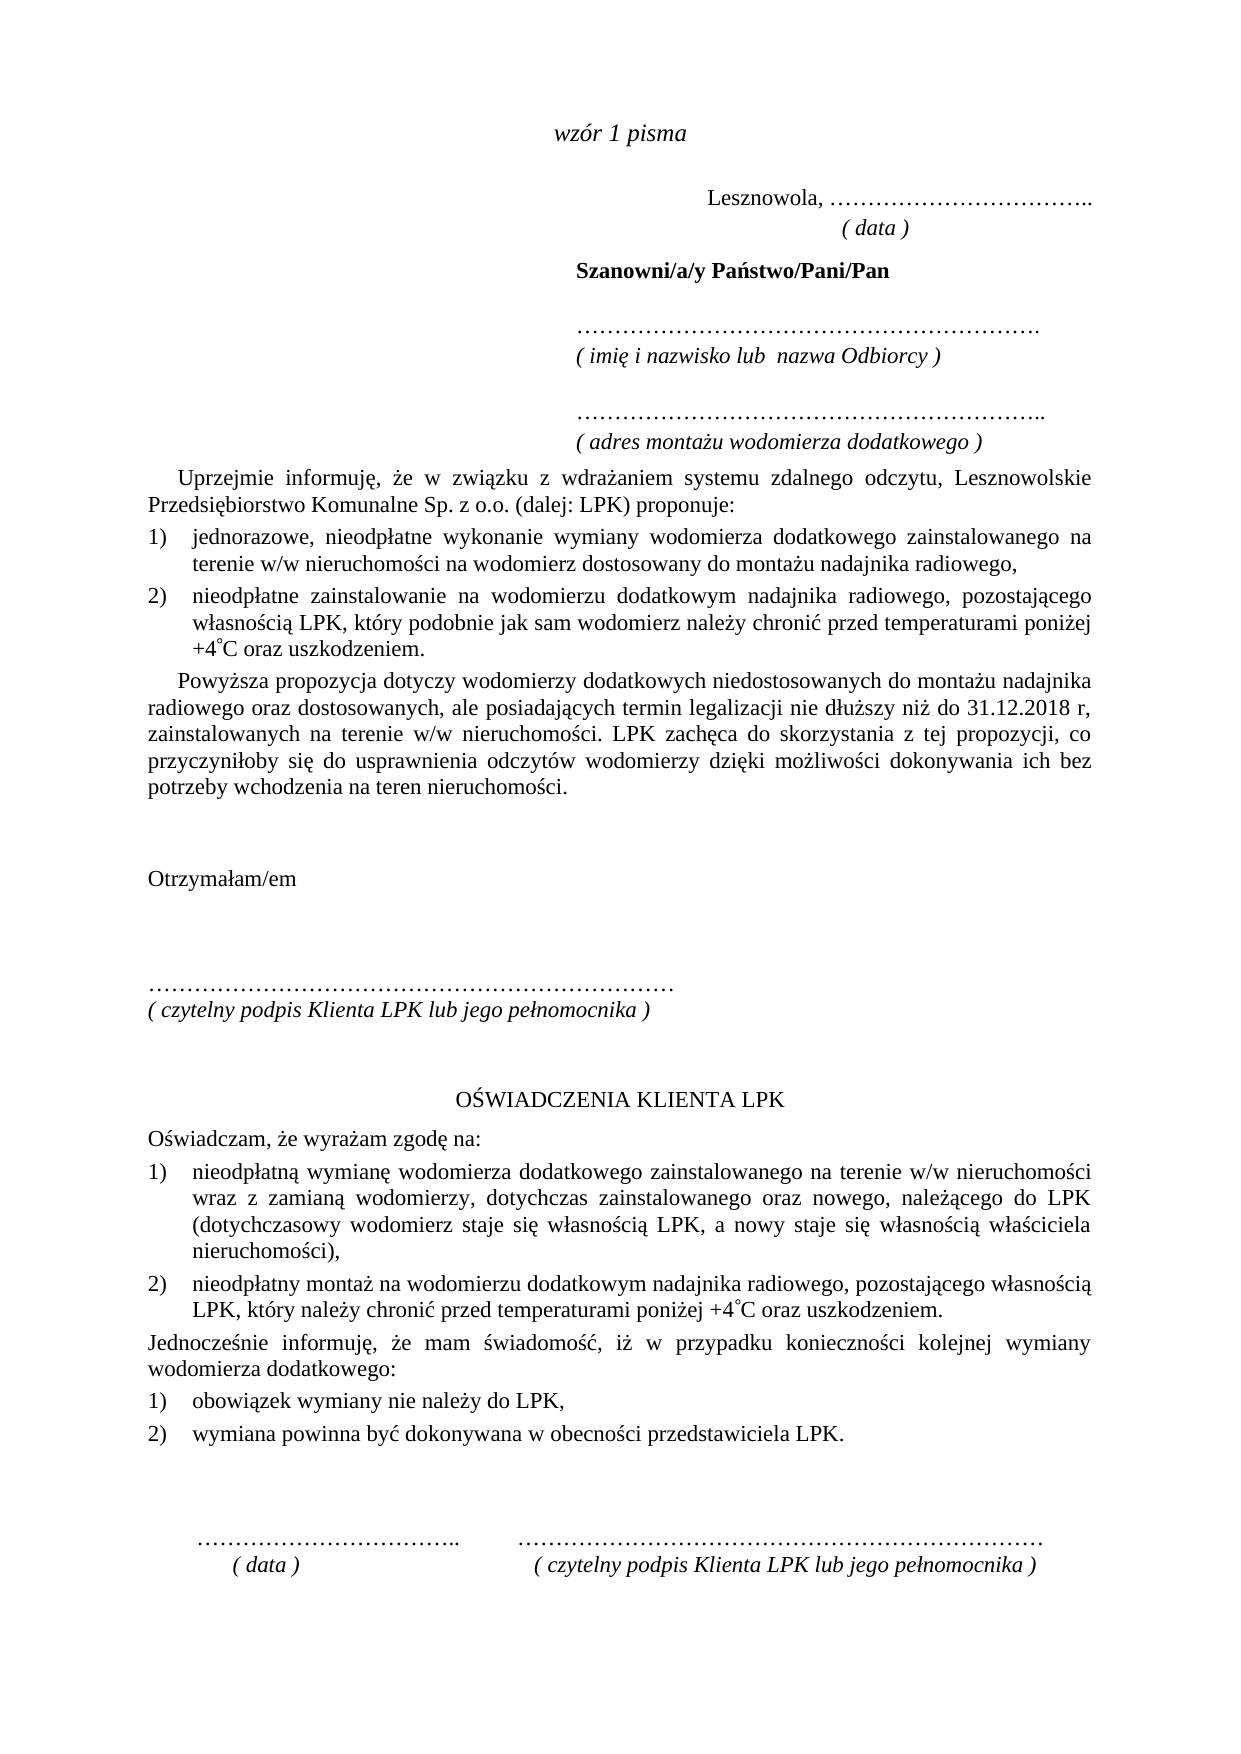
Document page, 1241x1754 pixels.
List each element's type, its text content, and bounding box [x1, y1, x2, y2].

text Uprzejmie informuję, że w związku z wdrażaniem systemu zdalnego odczytu, Lesznowolskie Przedsiębiorstwo Komunalne Sp. z o.o. (dalej: LPK) proponuje: [148, 464, 1093, 517]
text …………………………………………………………… [148, 970, 1093, 996]
list nieodpłatne zainstalowanie na wodomierzu dodatkowym nadajnika radiowego, pozostającego własnością LPK, który podobnie jak sam wodomierz należy chronić przed temperaturami poniżej +4C oraz uszkodzeniem. [148, 582, 1093, 661]
text wzór 1 pisma [148, 118, 1093, 147]
text ……………………………………………………. [576, 312, 1093, 339]
text ( czytelny podpis Klienta LPK lub jego pełnomocnika ) [148, 996, 1093, 1023]
text Szanowni/a/y Państwo/Pani/Pan [576, 257, 1093, 283]
text Jednocześnie informuję, że mam świadomość, iż w przypadku konieczności kolejnej wymiany wodomierza dodatkowego: [148, 1329, 1093, 1381]
text …………………………………………………….. [576, 398, 1093, 424]
text ( adres montażu wodomierza dodatkowego ) [576, 428, 1093, 454]
list wymiana powinna być dokonywana w obecności przedstawiciela LPK. [148, 1420, 1093, 1447]
text ( data ) ( czytelny podpis Klienta LPK lub jego pełnomocnika ) [177, 1551, 1093, 1577]
text OŚWIADCZENIA KLIENTA LPK [148, 1087, 1093, 1113]
text Lesznowola, …………………………….. [148, 184, 1093, 211]
text Powyższa propozycja dotyczy wodomierzy dodatkowych niedostosowanych do montażu nadajnika radiowego oraz dostosowanych, ale posiadających termin legalizacji nie dłuższy niż do 31.12.2018 r, zainstalowanych na terenie w/w nieruchomości. LPK zachęca do skorzystania z tej propozycji, co przyczyniłoby się do usprawnienia odczytów wodomierzy dzięki możliwości dokonywania ich bez potrzeby wchodzenia na teren nieruchomości. [148, 668, 1093, 799]
list nieodpłatny montaż na wodomierzu dodatkowym nadajnika radiowego, pozostającego własnością LPK, który należy chronić przed temperaturami poniżej +4C oraz uszkodzeniem. [148, 1270, 1093, 1322]
list obowiązek wymiany nie należy do LPK, [148, 1388, 1093, 1414]
list nieodpłatną wymianę wodomierza dodatkowego zainstalowanego na terenie w/w nieruchomości wraz z zamianą wodomierzy, dotychczas zainstalowanego oraz nowego, należącego do LPK (dotychczasowy wodomierz staje się własnością LPK, a nowy staje się własnością właściciela nieruchomości), [148, 1158, 1093, 1263]
text Oświadczam, że wyrażam zgodę na: [148, 1125, 1093, 1152]
list jednorazowe, nieodpłatne wykonanie wymiany wodomierza dodatkowego zainstalowanego na terenie w/w nieruchomości na wodomierz dostosowany do montażu nadajnika radiowego, [148, 523, 1093, 576]
text ( imię i nazwisko lub nazwa Odbiorcy ) [576, 342, 1093, 369]
text …………………………….. …………………………………………………………… [148, 1524, 1093, 1551]
text ( data ) [842, 214, 1093, 241]
text Otrzymałam/em [148, 864, 1093, 891]
